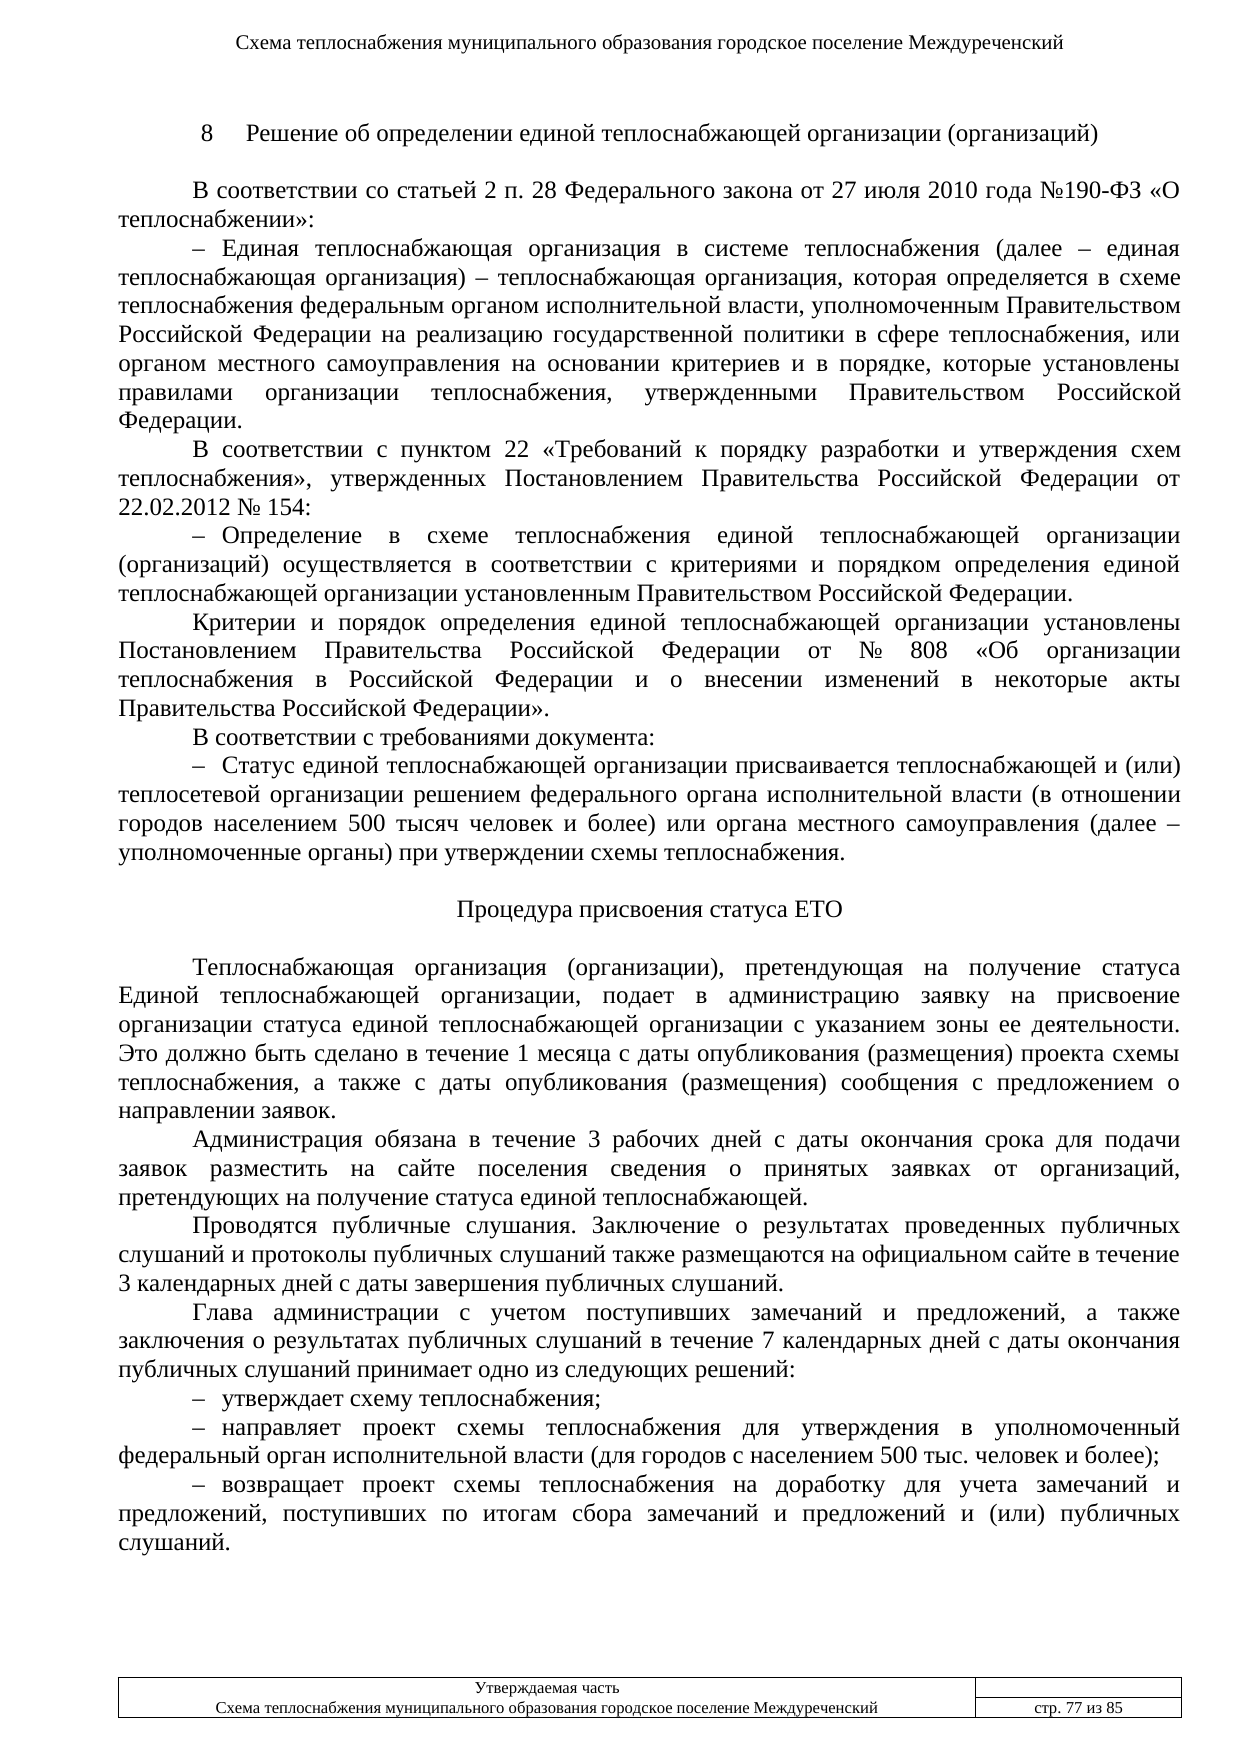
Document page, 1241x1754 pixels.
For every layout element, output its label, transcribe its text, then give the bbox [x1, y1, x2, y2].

text В соответствии с требованиями документа: [118, 722, 1181, 751]
text Администрация обязана в течение 3 рабочих дней с даты окончания срока для подачи заявок разместить на сайте поселения сведения о принятых заявках от организаций, претендующих на получение статуса единой теплоснабжающей. [118, 1124, 1181, 1211]
subtitle Решение об определении единой теплоснабжающей организации (организаций) [118, 118, 1181, 147]
list направляет проект схемы теплоснабжения для утверждения в уполномоченный федеральный орган исполнительной власти (для городов с населением 500 тыс. человек и более); [118, 1412, 1181, 1469]
text Теплоснабжающая организация (организации), претендующая на получение статуса Единой теплоснабжающей организации, подает в администрацию заявку на присвоение организации статуса единой теплоснабжающей организации с указанием зоны ее деятельности. Это должно быть сделано в течение 1 месяца с даты опубликования (размещения) проекта схемы теплоснабжения, а также с даты опубликования (размещения) сообщения с предложением о направлении заявок. [118, 952, 1181, 1124]
list Единая теплоснабжающая организация в системе теплоснабжения (далее – единая теплоснабжающая организация) – теплоснабжающая организация, которая определяется в схеме теплоснабжения федеральным органом исполнительной власти, уполномоченным Правительством Российской Федерации на реализацию государственной политики в сфере теплоснабжения, или органом местного самоуправления на основании критериев и в порядке, которые установлены правилами организации теплоснабжения, утвержденными Правительством Российской Федерации. [118, 233, 1181, 434]
list утверждает схему теплоснабжения; [118, 1383, 1181, 1412]
text Глава администрации с учетом поступивших замечаний и предложений, а также заключения о результатах публичных слушаний в течение 7 календарных дней с даты окончания публичных слушаний принимает одно из следующих решений: [118, 1297, 1181, 1383]
text В соответствии со статьей 2 п. 28 Федерального закона от 27 июля 2010 года №190-ФЗ «О теплоснабжении»: [118, 176, 1181, 233]
list Определение в схеме теплоснабжения единой теплоснабжающей организации (организаций) осуществляется в соответствии с критериями и порядком определения единой теплоснабжающей организации установленным Правительством Российской Федерации. [118, 521, 1181, 607]
text Процедура присвоения статуса ЕТО [118, 894, 1181, 923]
text Проводятся публичные слушания. Заключение о результатах проведенных публичных слушаний и протоколы публичных слушаний также размещаются на официальном сайте в течение 3 календарных дней с даты завершения публичных слушаний. [118, 1211, 1181, 1297]
list Статус единой теплоснабжающей организации присваивается теплоснабжающей и (или) теплосетевой организации решением федерального органа исполнительной власти (в отношении городов населением 500 тысяч человек и более) или органа местного самоуправления (далее – уполномоченные органы) при утверждении схемы теплоснабжения. [118, 751, 1181, 866]
text Критерии и порядок определения единой теплоснабжающей организации установлены Постановлением Правительства Российской Федерации от № 808 «Об организации теплоснабжения в Российской Федерации и о внесении изменений в некоторые акты Правительства Российской Федерации». [118, 607, 1181, 722]
text В соответствии с пунктом 22 «Требований к порядку разработки и утверждения схем теплоснабжения», утвержденных Постановлением Правительства Российской Федерации от 22.02.2012 № 154: [118, 434, 1181, 521]
list возвращает проект схемы теплоснабжения на доработку для учета замечаний и предложений, поступивших по итогам сбора замечаний и предложений и (или) публичных слушаний. [118, 1469, 1181, 1556]
